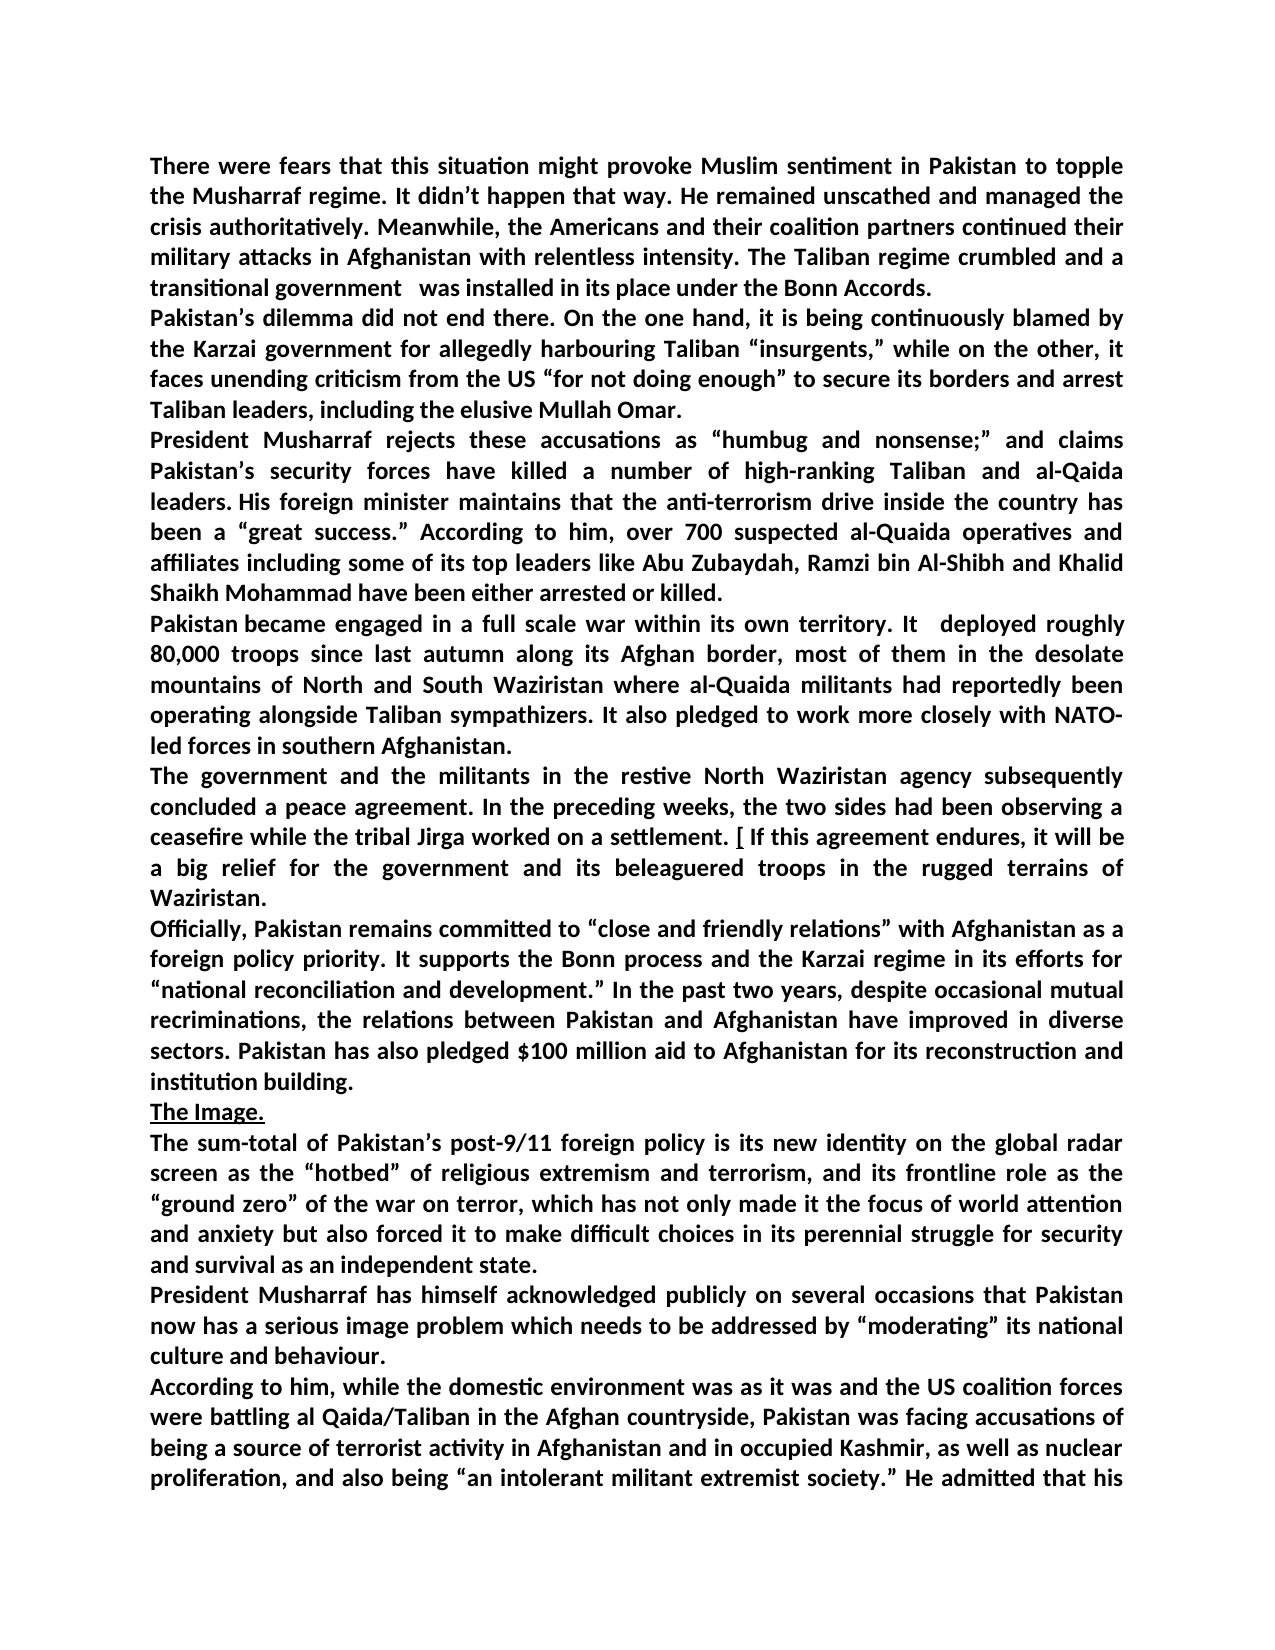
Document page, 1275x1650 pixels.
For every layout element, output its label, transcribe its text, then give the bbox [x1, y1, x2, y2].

text The government and the militants in the restive North Waziristan agency subsequently concluded a peace agreement. In the preceding weeks, the two sides had been observing a ceasefire while the tribal Jirga worked on a settlement. [ If this agreement endures, it will be a big relief for the government and its beleaguered troops in the rugged terrains of Waziristan. [150, 760, 1125, 913]
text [150, 1371, 1125, 1493]
text Pakistan became engaged in a full scale war within its own territory. It deployed roughly 80,000 troops since last autumn along its Afghan border, most of them in the desolate mountains of North and South Waziristan where al-Quaida militants had reportedly been operating alongside Taliban sympathizers. It also pledged to work more closely with NATO-led forces in southern Afghanistan. [150, 608, 1125, 760]
text There were fears that this situation might provoke Muslim sentiment in Pakistan to topple the Musharraf regime. It didn’t happen that way. He remained unscathed and managed the crisis authoritatively. Meanwhile, the Americans and their coalition partners continued their military attacks in Afghanistan with relentless intensity. The Taliban regime crumbled and a transitional government was installed in its place under the Bonn Accords. [150, 150, 1125, 303]
text President Musharraf has himself acknowledged publicly on several occasions that Pakistan now has a serious image problem which needs to be addressed by “moderating” its national culture and behaviour. [150, 1279, 1125, 1371]
text Officially, Pakistan remains committed to “close and friendly relations” with Afghanistan as a foreign policy priority. It supports the Bonn process and the Karzai regime in its efforts for “national reconciliation and development.” In the past two years, despite occasional mutual recriminations, the relations between Pakistan and Afghanistan have improved in diverse sectors. Pakistan has also pledged $100 million aid to Afghanistan for its reconstruction and institution building. [150, 913, 1125, 1096]
text Pakistan’s dilemma did not end there. On the one hand, it is being continuously blamed by the Karzai government for allegedly harbouring Taliban “insurgents,” while on the other, it faces unending criticism from the US “for not doing enough” to secure its borders and arrest Taliban leaders, including the elusive Mullah Omar. [150, 303, 1125, 425]
text President Musharraf rejects these accusations as “humbug and nonsense;” and claims Pakistan’s security forces have killed a number of high-ranking Taliban and al-Qaida leaders. His foreign minister maintains that the anti-terrorism drive inside the country has been a “great success.” According to him, over 700 suspected al-Quaida operatives and affiliates including some of its top leaders like Abu Zubaydah, Ramzi bin Al-Shibh and Khalid Shaikh Mohammad have been either arrested or killed. [150, 425, 1125, 608]
text The Image. [150, 1096, 1125, 1127]
text The sum-total of Pakistan’s post-9/11 foreign policy is its new identity on the global radar screen as the “hotbed” of religious extremism and terrorism, and its frontline role as the “ground zero” of the war on terror, which has not only made it the focus of world attention and anxiety but also forced it to make difficult choices in its perennial struggle for security and survival as an independent state. [150, 1127, 1125, 1279]
